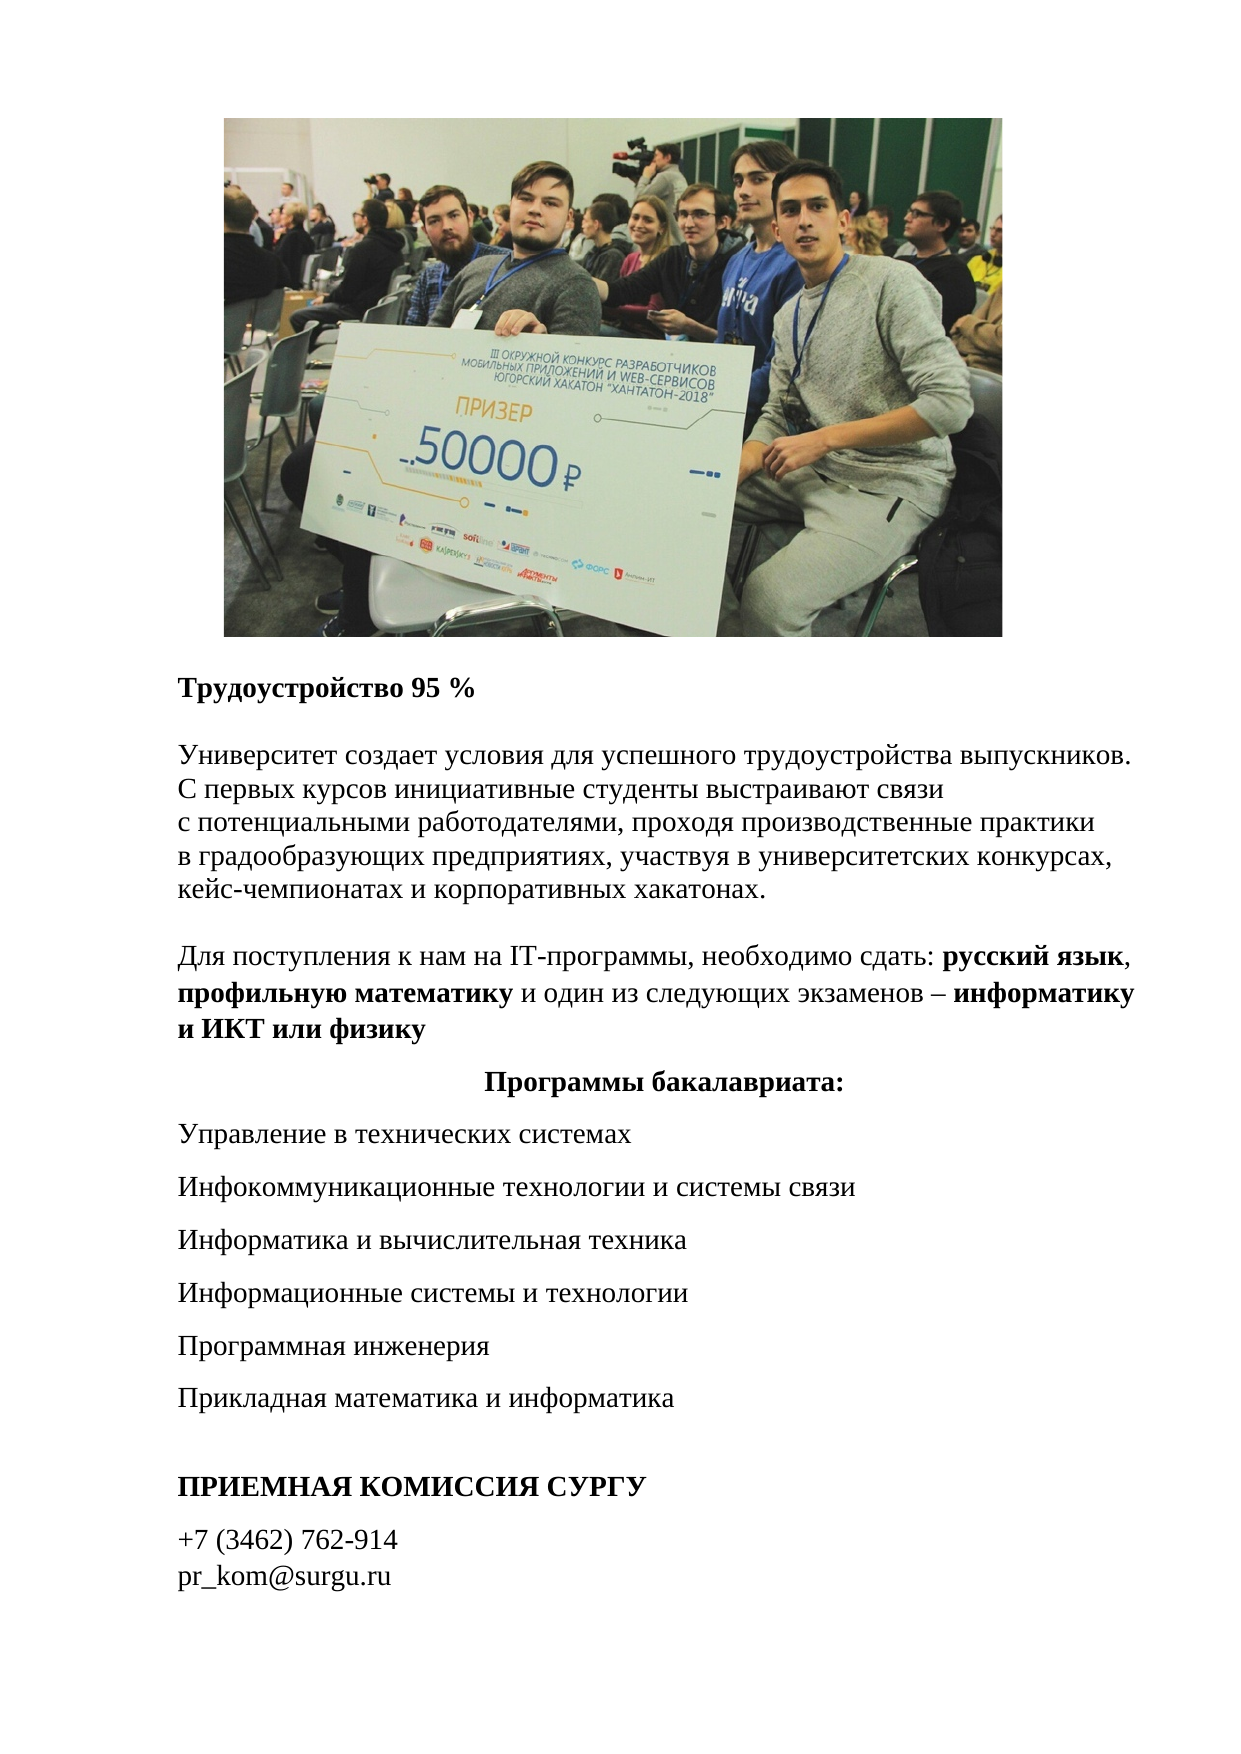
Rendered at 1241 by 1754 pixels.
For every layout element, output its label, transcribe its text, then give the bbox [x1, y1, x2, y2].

text Для поступления к нам на IT-программы, необходимо сдать: русский язык, профильную математику и один из следующих экзаменов – информатику и ИКТ или физику [177, 938, 1152, 1044]
text Программная инженерия [177, 1328, 1152, 1361]
text Трудоустройство 95 % [177, 670, 1152, 704]
picture [223, 118, 1003, 637]
text Университет создает условия для успешного трудоустройства выпускников. С первых курсов инициативные студенты выстраивают связи с потенциальными работодателями, проходя производственные практики в градообразующих предприятиях, участвуя в университетских конкурсах, кейс-чемпионатах и корпоративных хакатонах. [177, 737, 1152, 905]
text +7 (3462) 762-914 pr_kom@surgu.ru [177, 1522, 1152, 1592]
text Управление в технических системах [177, 1116, 1152, 1150]
text Прикладная математика и информатика [177, 1381, 1152, 1414]
text Программы бакалавриата: [177, 1064, 1152, 1097]
text Информационные системы и технологии [177, 1275, 1152, 1308]
text ПРИЕМНАЯ КОМИССИЯ СУРГУ [177, 1433, 1152, 1503]
text Инфокоммуникационные технологии и системы связи [177, 1169, 1152, 1203]
text Информатика и вычислительная техника [177, 1222, 1152, 1256]
